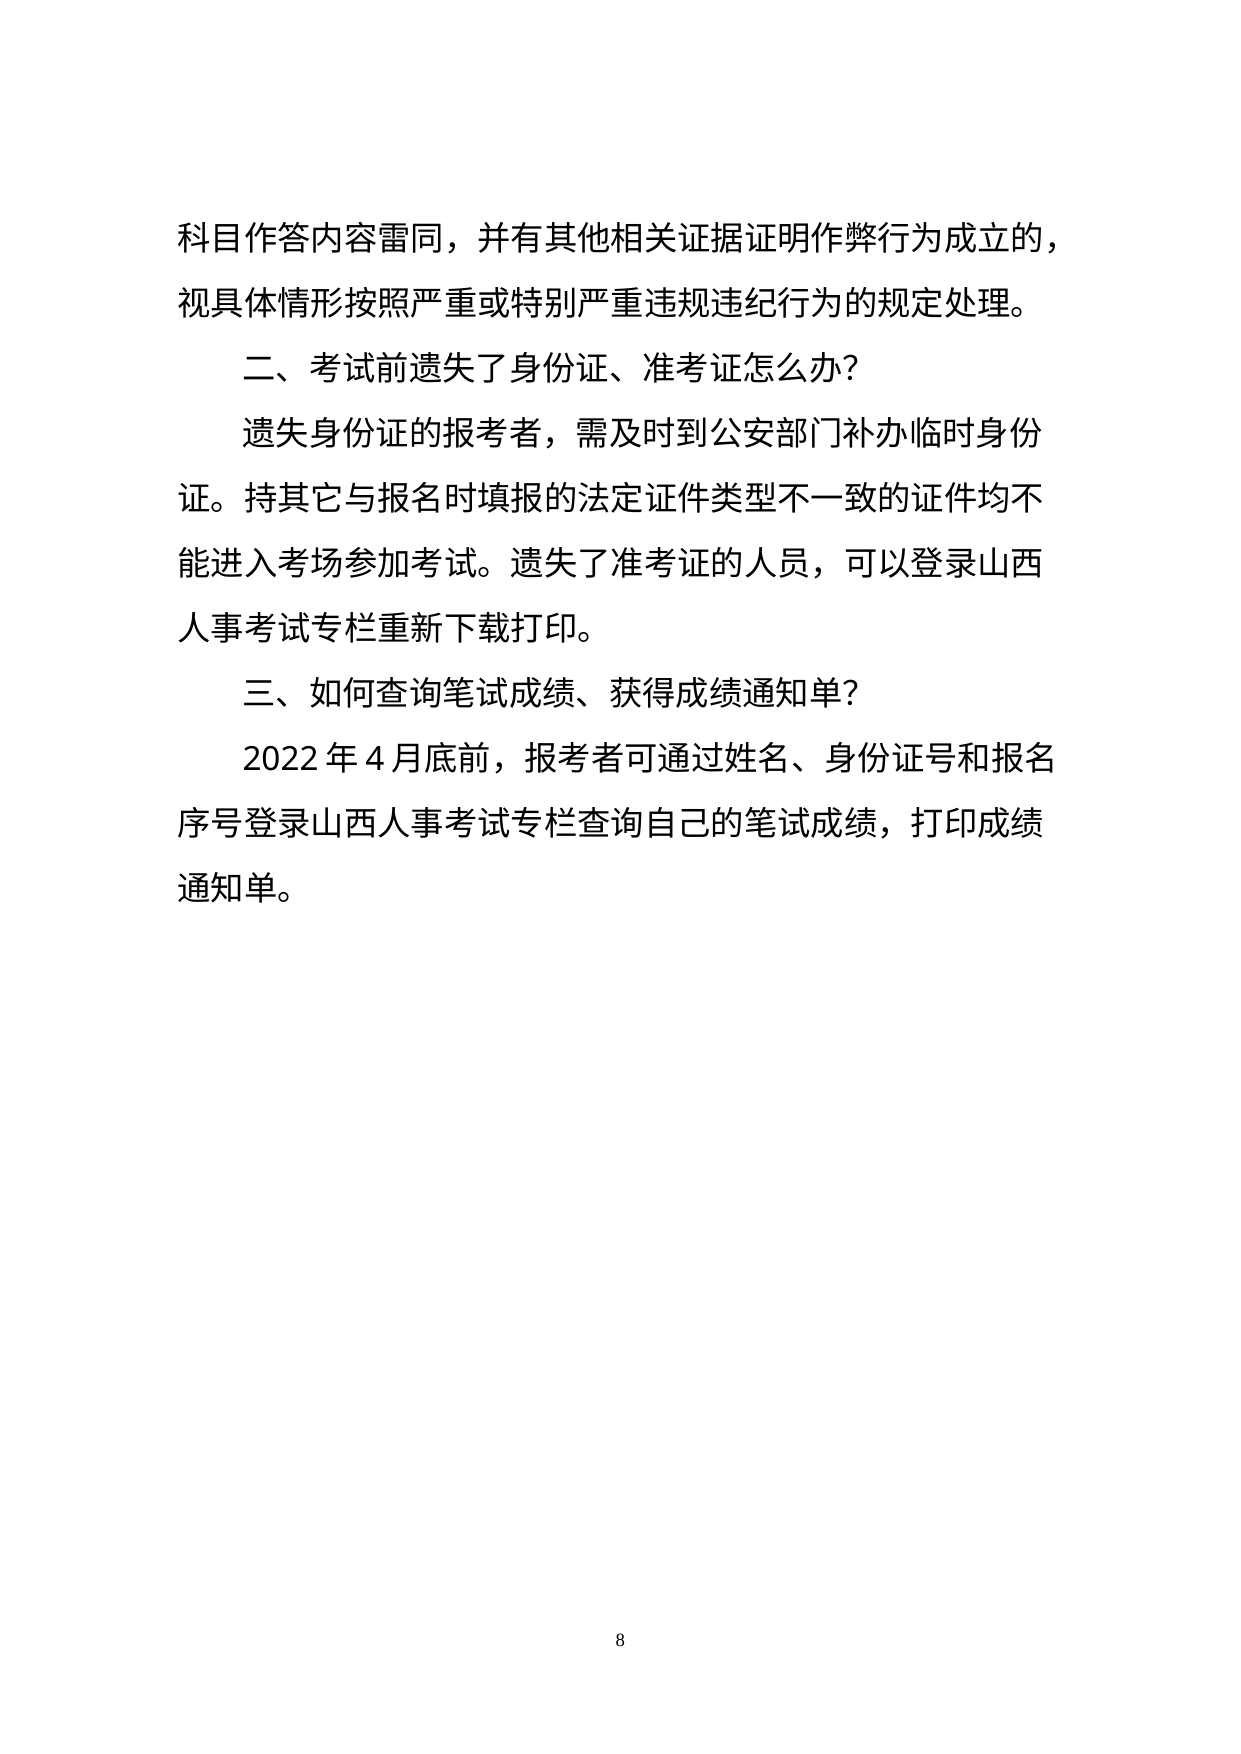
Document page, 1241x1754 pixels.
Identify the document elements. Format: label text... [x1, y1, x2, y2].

text 三、如何查询笔试成绩、获得成绩通知单？ [177, 658, 1063, 723]
text 遗失身份证的报考者，需及时到公安部门补办临时身份证。持其它与报名时填报的法定证件类型不一致的证件均不能进入考场参加考试。遗失了准考证的人员，可以登录山西人事考试专栏重新下载打印。 [177, 398, 1063, 658]
text 二、考试前遗失了身份证、准考证怎么办？ [177, 333, 1063, 398]
text 2022年4月底前，报考者可通过姓名、身份证号和报名序号登录山西人事考试专栏查询自己的笔试成绩，打印成绩通知单。 [177, 723, 1063, 918]
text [177, 203, 1063, 333]
